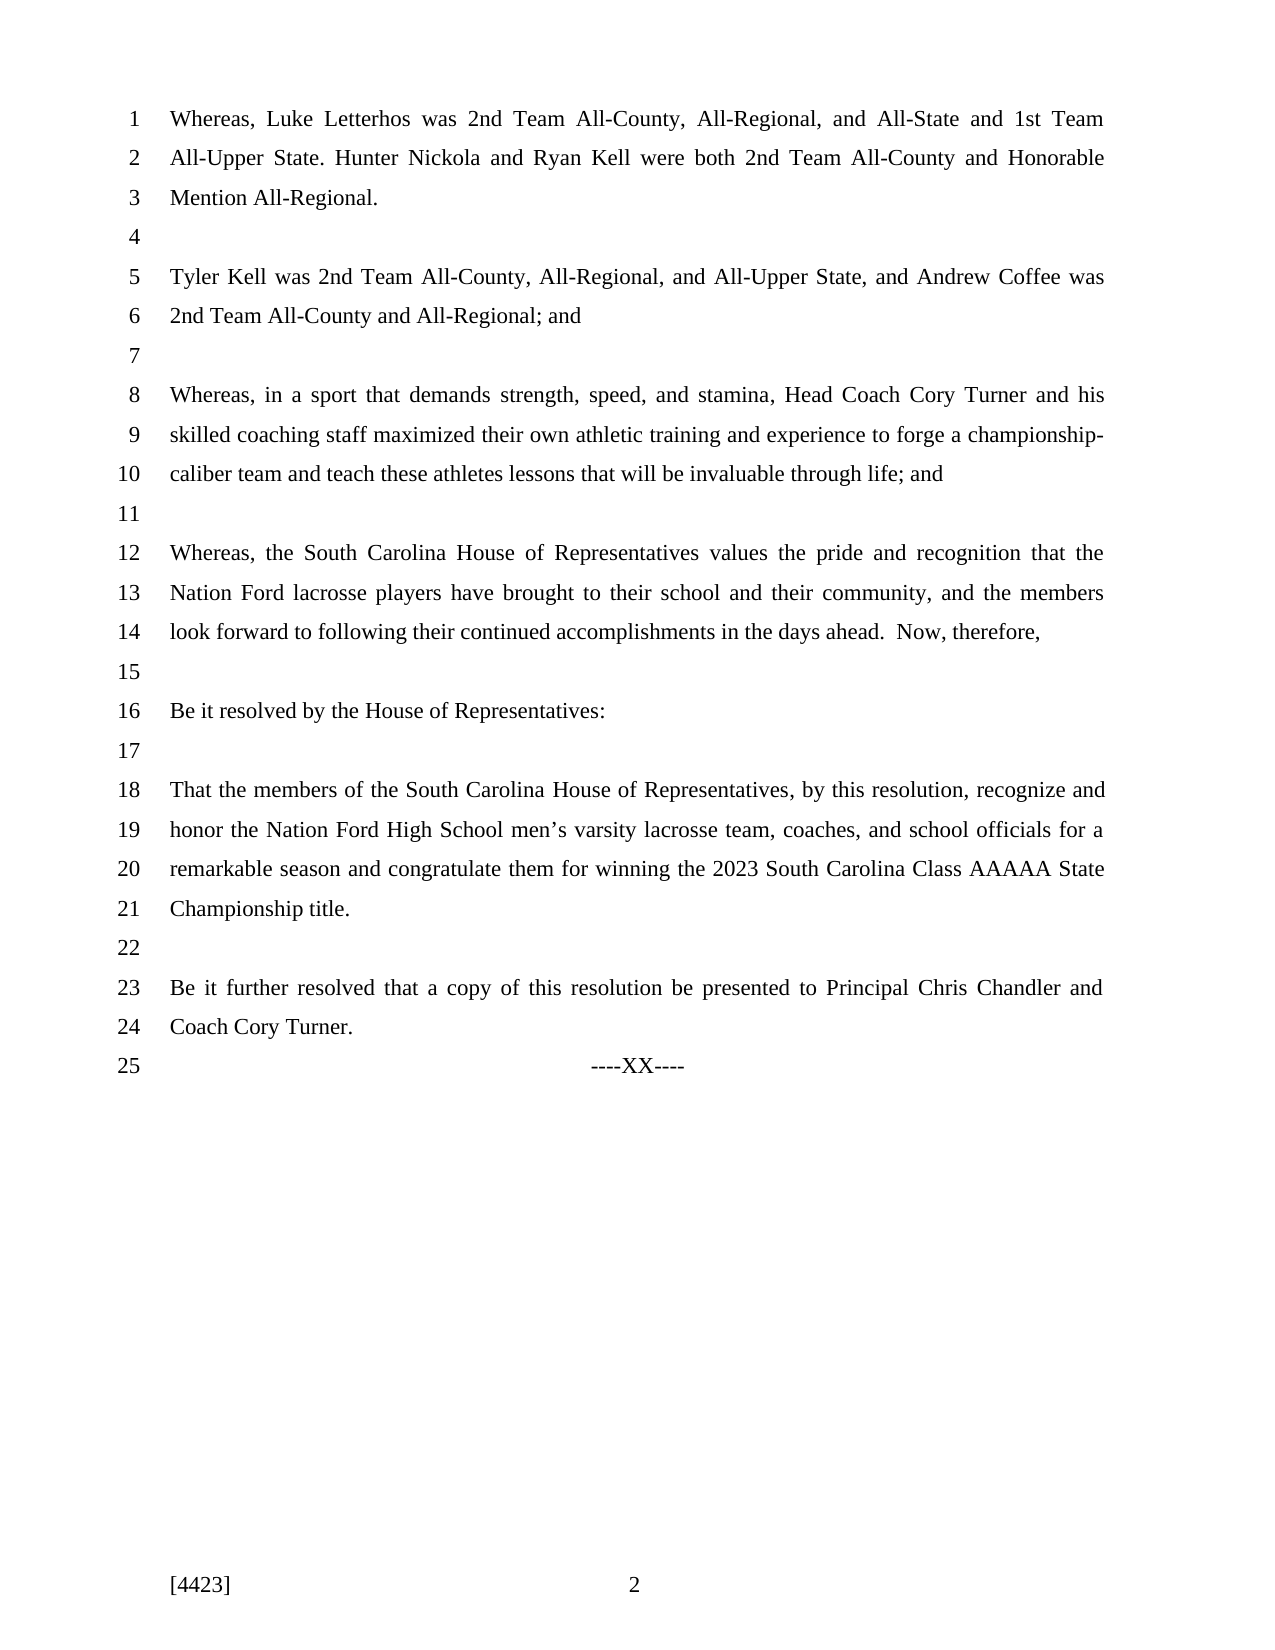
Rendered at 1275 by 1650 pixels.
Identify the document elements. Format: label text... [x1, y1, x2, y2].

text Be it resolved by the : [169, 697, 1106, 723]
text Be it further resolved that a copy of this resolution be presented to Principal Chris Chandler and Coach Cory Turner. [169, 973, 1106, 1039]
text Whereas, the South Carolina House of Representatives values the pride and recognition that the Nation Ford lacrosse players have brought to their school and their community, and the members look forward to following their continued accomplishments in the days ahead. Now, therefore, [169, 539, 1106, 644]
text Whereas, Luke Letterhos was 2nd Team All-County, All-Regional, and All-State and 1st Team All-Upper State. Hunter Nickola and Ryan Kell were both 2nd Team All-County and Honorable Mention All-Regional. [169, 105, 1106, 210]
text ----XX---- [169, 1052, 1106, 1079]
text Tyler Kell was 2nd Team All-County, All-Regional, and All-Upper State, and Andrew Coffee was 2nd Team All-County and All-Regional; and [169, 263, 1106, 329]
text That the members of the South Carolina , by this resolution, recognize and honor the Nation Ford High School men’s varsity lacrosse team, coaches, and school officials for a remarkable season and congratulate them for winning the 2023 South Carolina Class AAAAA State Championship title. [169, 776, 1106, 921]
text Whereas, in a sport that demands strength, speed, and stamina, Head Coach Cory Turner and his skilled coaching staff maximized their own athletic training and experience to forge a championship-caliber team and teach these athletes lessons that will be invaluable through life; and [169, 381, 1106, 487]
